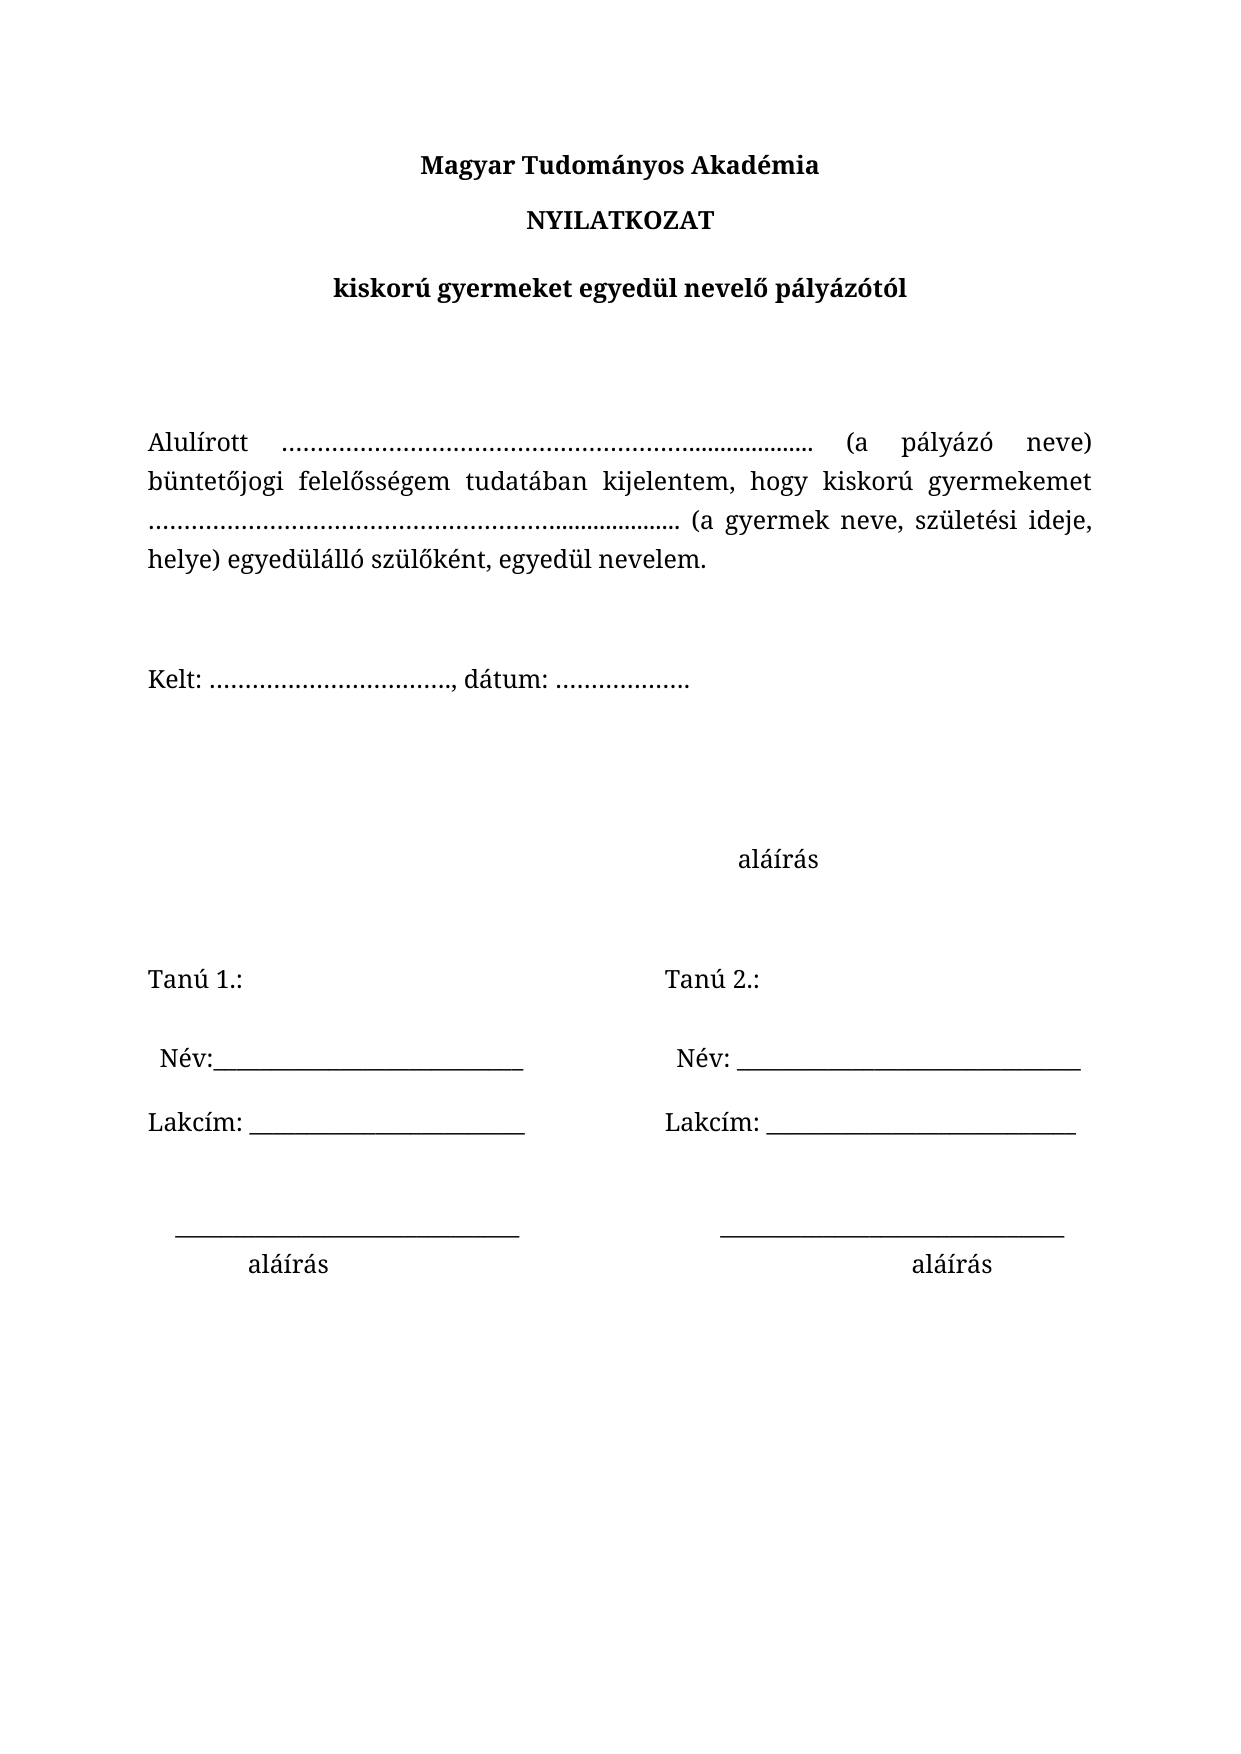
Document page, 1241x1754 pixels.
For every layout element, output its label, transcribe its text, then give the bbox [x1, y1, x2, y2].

text Magyar Tudományos Akadémia [148, 148, 1093, 182]
text Tanú 1.: Tanú 2.: [148, 962, 1093, 996]
text kiskorú gyermeket egyedül nevelő pályázótól [148, 271, 1093, 305]
text aláírás aláírás [148, 1247, 1093, 1281]
text Név:___________________________ Név: ______________________________ [148, 1041, 1093, 1074]
text NYILATKOZAT [148, 202, 1093, 237]
text aláírás [148, 842, 1093, 876]
text Alulírott ………………………………………………….................... (a pályázó neve) büntetőjogi felelősségem tudatában kijelentem, hogy kiskorú gyermekemet ………………………………………………….................... (a gyermek neve, születési ideje, helye) egyedülálló szülőként, egyedül nevelem. [148, 425, 1093, 576]
text Lakcím: ________________________ Lakcím: ___________________________ [148, 1105, 1093, 1139]
text ______________________________ ______________________________ [148, 1208, 1093, 1242]
text Kelt: ……………………………., dátum: ………………. [148, 662, 1093, 696]
